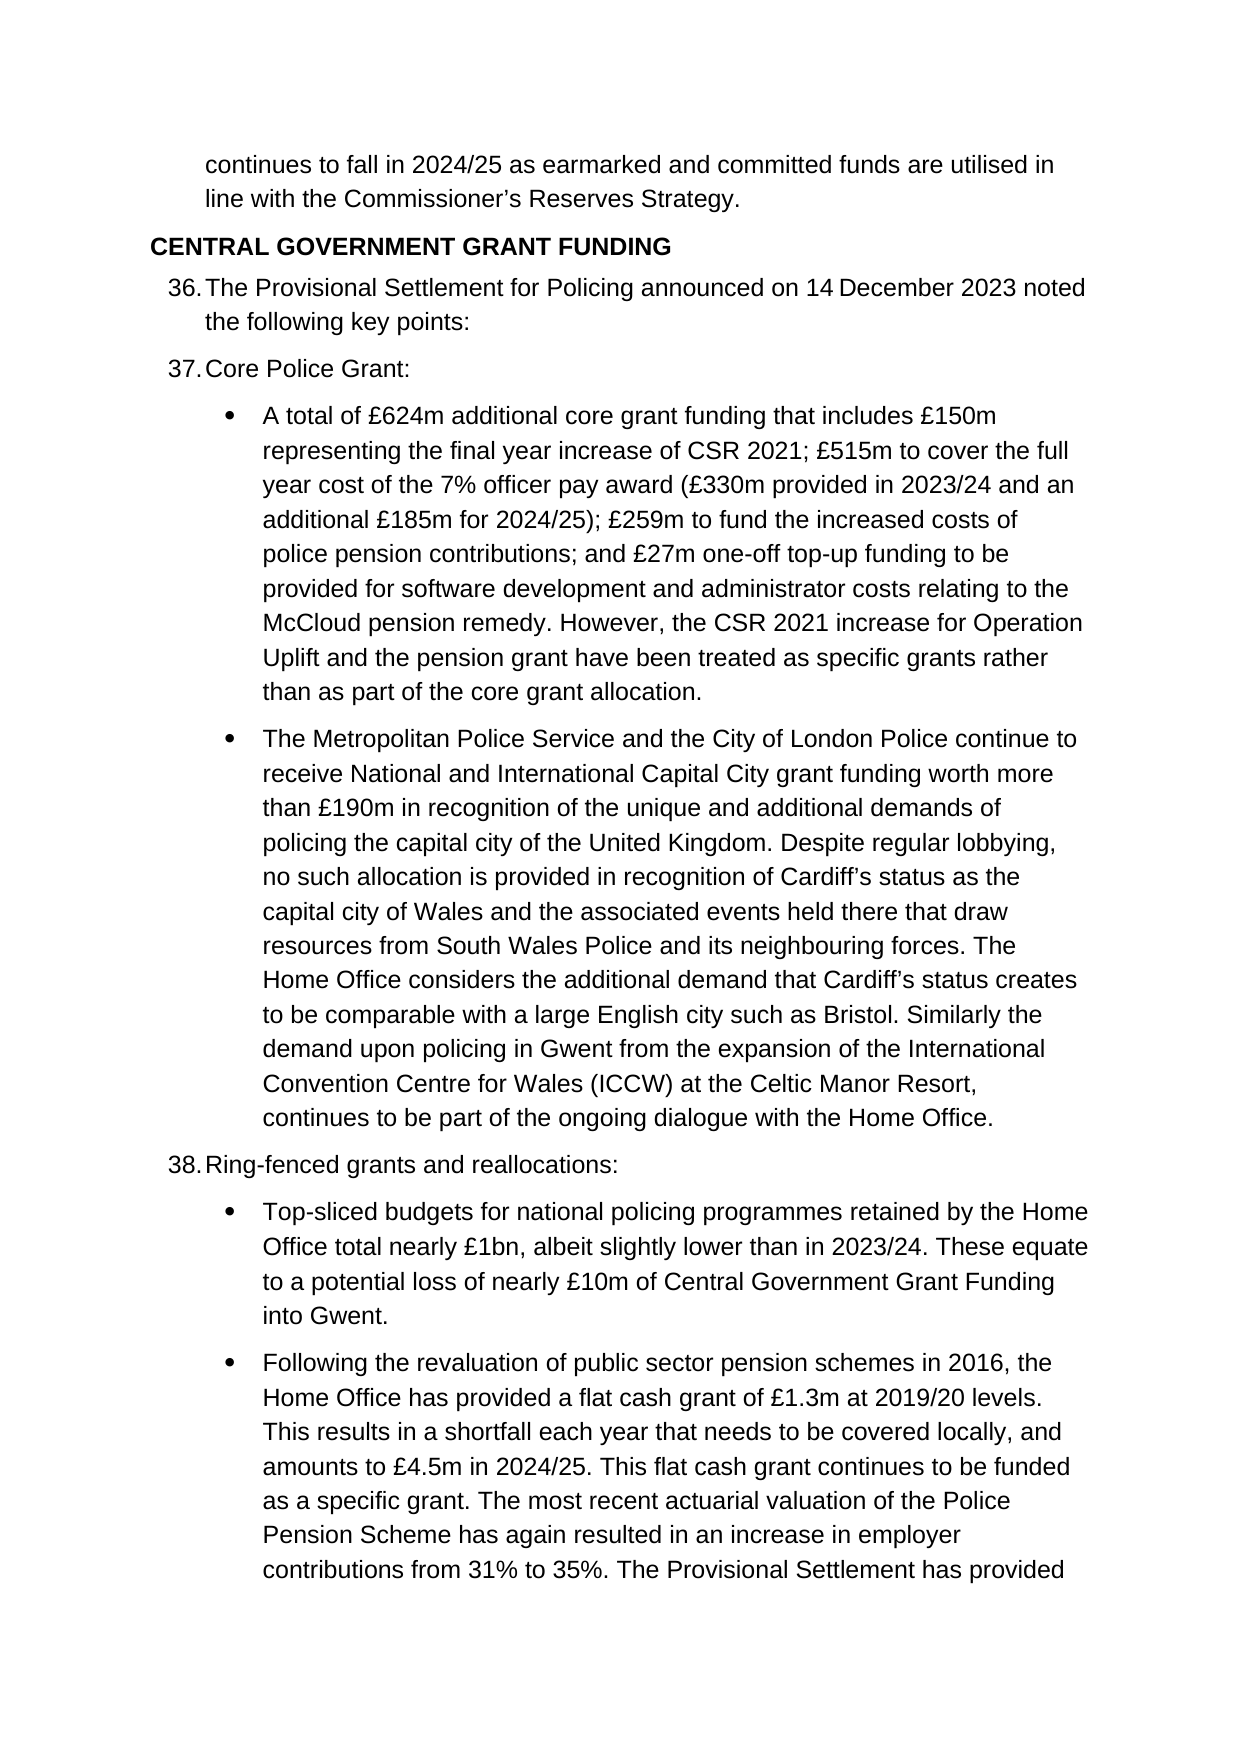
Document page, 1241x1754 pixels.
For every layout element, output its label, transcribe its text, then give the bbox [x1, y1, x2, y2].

list The Provisional Settlement for Policing announced on 14 December 2023 noted the following key points: [168, 273, 1090, 336]
list Top-sliced budgets for national policing programmes retained by the Home Office total nearly £1bn, albeit slightly lower than in 2023/24. These equate to a potential loss of nearly £10m of Central Government Grant Funding into Gwent. [225, 1197, 1090, 1330]
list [225, 1348, 1090, 1584]
list The Metropolitan Police Service and the City of London Police continue to receive National and International Capital City grant funding worth more than £190m in recognition of the unique and additional demands of policing the capital city of the United Kingdom. Despite regular lobbying, no such allocation is provided in recognition of Cardiff’s status as the capital city of Wales and the associated events held there that draw resources from South Wales Police and its neighbouring forces. The Home Office considers the additional demand that Cardiff’s status creates to be comparable with a large English city such as Bristol. Similarly the demand upon policing in Gwent from the expansion of the International Convention Centre for Wales (ICCW) at the Celtic Manor Resort, continues to be part of the ongoing dialogue with the Home Office. [225, 724, 1090, 1132]
list A total of £624m additional core grant funding that includes £150m representing the final year increase of CSR 2021; £515m to cover the full year cost of the 7% officer pay award (£330m provided in 2023/24 and an additional £185m for 2024/25); £259m to fund the increased costs of police pension contributions; and £27m one-off top-up funding to be provided for software development and administrator costs relating to the McCloud pension remedy. However, the CSR 2021 increase for Operation Uplift and the pension grant have been treated as specific grants rather than as part of the core grant allocation. [225, 401, 1090, 706]
list Core Police Grant: [168, 354, 1090, 383]
list Ring-fenced grants and reallocations: [168, 1150, 1090, 1179]
subtitle CENTRAL GOVERNMENT GRANT FUNDING [150, 231, 1090, 260]
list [168, 150, 1090, 213]
